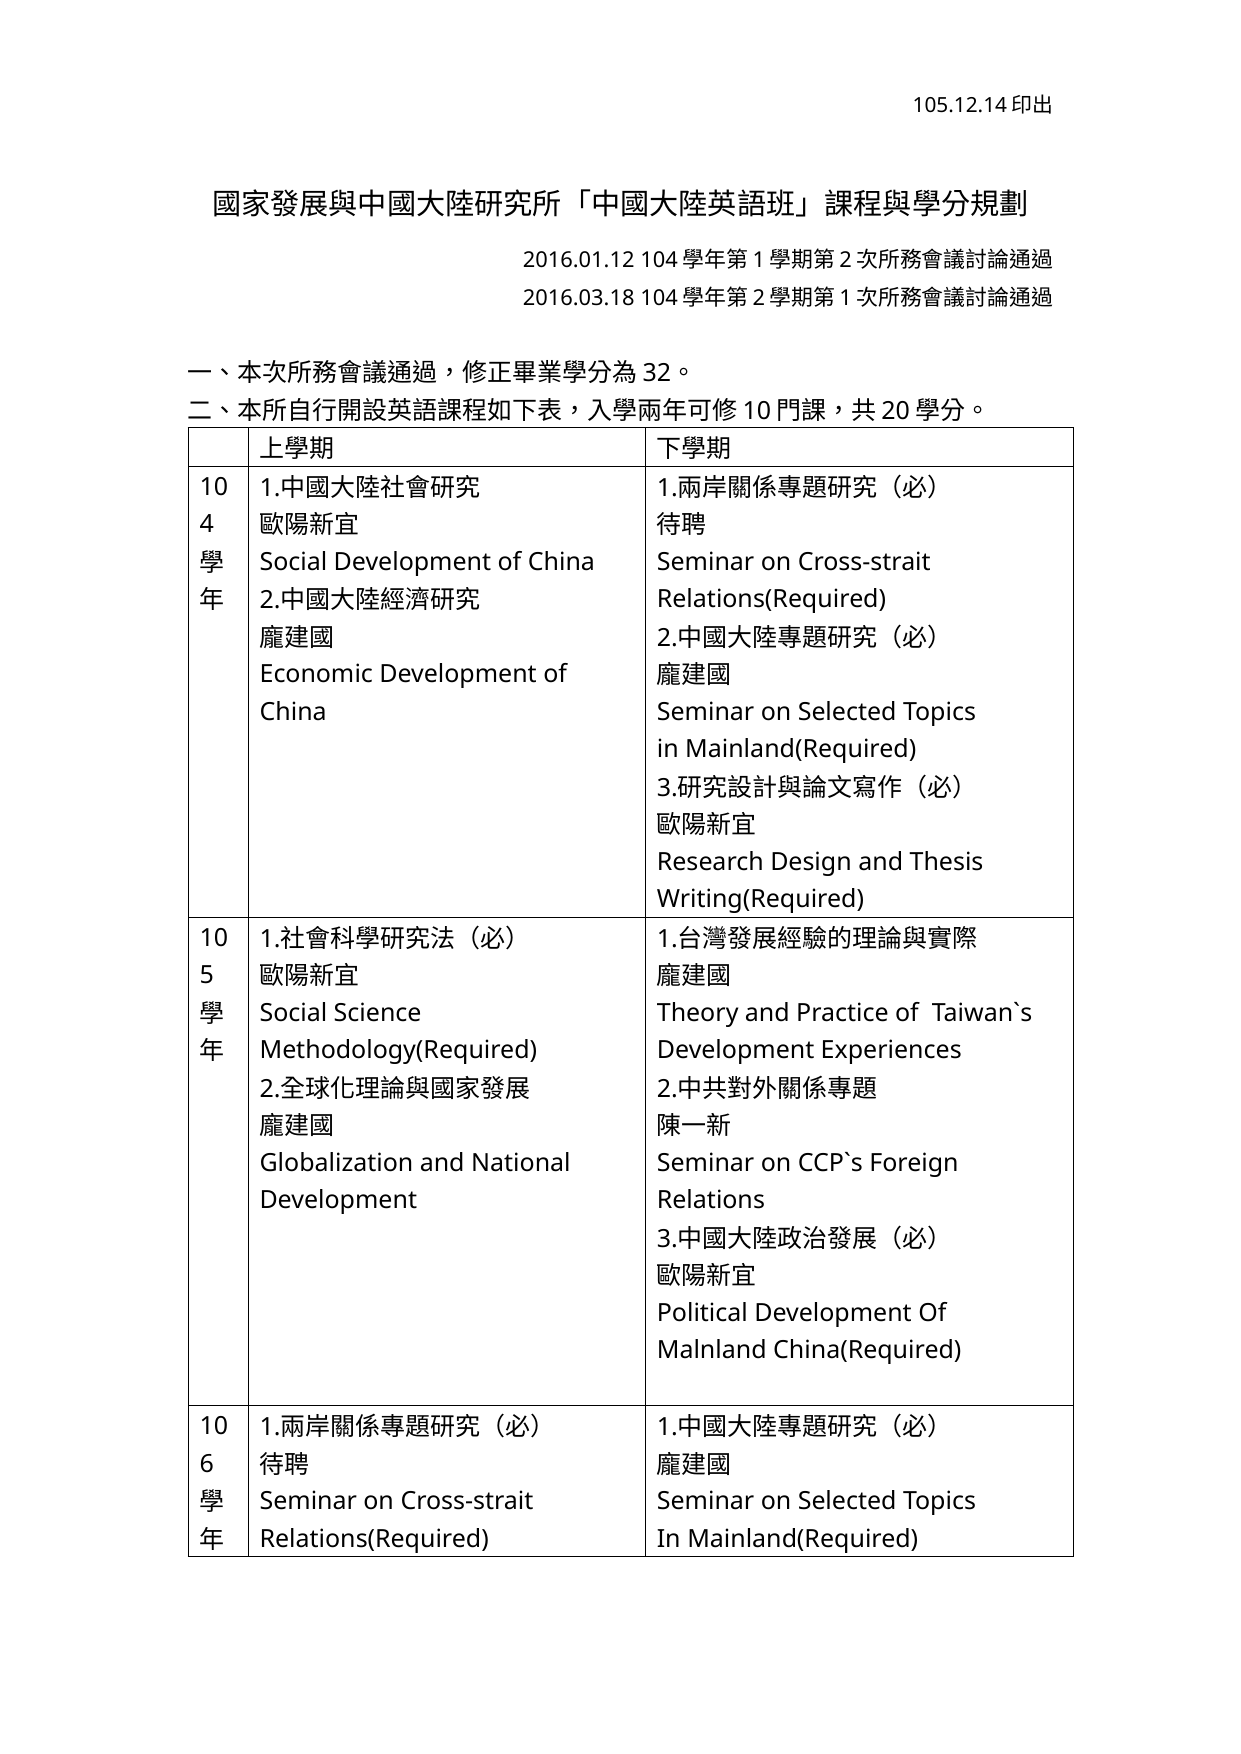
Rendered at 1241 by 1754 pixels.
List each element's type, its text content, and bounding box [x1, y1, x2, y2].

text 二、本所自行開設英語課程如下表，入學兩年可修10門課，共20學分。 [187, 389, 1053, 427]
table_cell 1.中國大陸社會研究 歐陽新宜 Social Development of China 2.中國大陸經濟研究 龐建國 Economic Development of China [249, 467, 645, 917]
text 2016.01.12 104學年第1學期第2次所務會議討論通過 [187, 239, 1053, 277]
table_cell 1.兩岸關係專題研究（必） 待聘 Seminar on Cross-strait Relations(Required) 2.中國大陸專題研究（必） 龐建國 Seminar on Selected Topics in Mainland(Required) 3.研究設計與論文寫作（必） 歐陽新宜 Research Design and Thesis Writing(Required) [646, 467, 1073, 917]
table_cell 104 學年 [189, 467, 248, 917]
text 2016.03.18 104學年第2學期第1次所務會議討論通過 [187, 277, 1053, 314]
table_cell 1.台灣發展經驗的理論與實際 龐建國 Theory and Practice of Taiwan`s Development Experiences 2.中共對外關係專題 陳一新 Seminar on CCP`s Foreign Relations 3.中國大陸政治發展（必） 歐陽新宜 Political Development Of Malnland China(Required) [646, 918, 1073, 1405]
table_cell 106 學年 [189, 1406, 248, 1556]
table_cell 105 學年 [189, 918, 248, 1405]
table_header 上學期 [249, 428, 645, 466]
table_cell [646, 1406, 1073, 1556]
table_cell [249, 1406, 645, 1556]
table_header 下學期 [646, 428, 1073, 466]
table_cell 1.社會科學研究法（必） 歐陽新宜 Social Science Methodology(Required) 2.全球化理論與國家發展 龐建國 Globalization and National Development [249, 918, 645, 1405]
text 一、本次所務會議通過，修正畢業學分為32。 [187, 352, 1053, 389]
table_header [189, 428, 248, 466]
text 國家發展與中國大陸研究所「中國大陸英語班」課程與學分規劃 [187, 164, 1053, 239]
